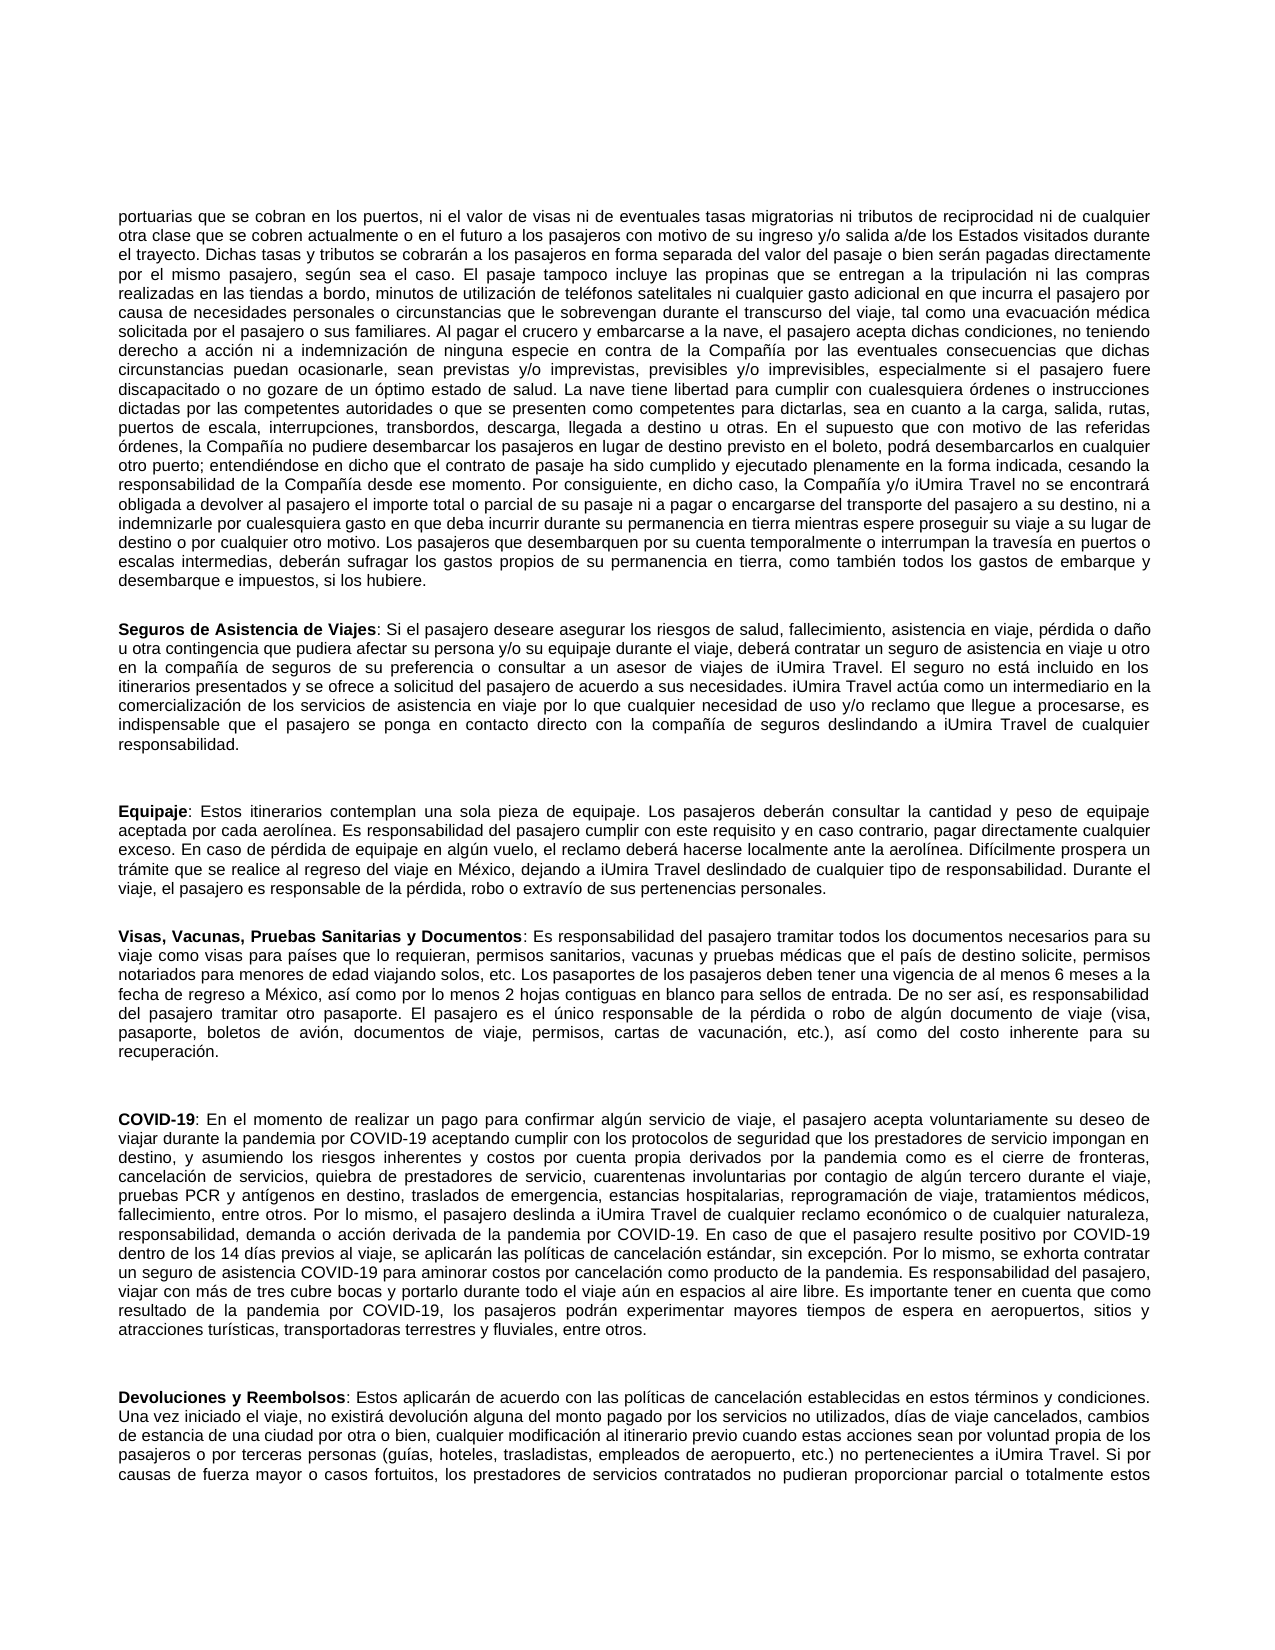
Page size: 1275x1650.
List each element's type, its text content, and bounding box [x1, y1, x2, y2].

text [118, 1368, 1152, 1483]
text Seguros de Asistencia de Viajes: Si el pasajero deseare asegurar los riesgos de salud, fallecimiento, asistencia en viaje, pérdida o daño u otra contingencia que pudiera afectar su persona y/o su equipaje durante el viaje, deberá contratar un seguro de asistencia en viaje u otro en la compañía de seguros de su preferencia o consultar a un asesor de viajes de iUmira Travel. El seguro no está incluido en los itinerarios presentados y se ofrece a solicitud del pasajero de acuerdo a sus necesidades. iUmira Travel actúa como un intermediario en la comercialización de los servicios de asistencia en viaje por lo que cualquier necesidad de uso y/o reclamo que llegue a procesarse, es indispensable que el pasajero se ponga en contacto directo con la compañía de seguros deslindando a iUmira Travel de cualquier responsabilidad. [118, 619, 1152, 753]
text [118, 207, 1152, 590]
text Equipaje: Estos itinerarios contemplan una sola pieza de equipaje. Los pasajeros deberán consultar la cantidad y peso de equipaje aceptada por cada aerolínea. Es responsabilidad del pasajero cumplir con este requisito y en caso contrario, pagar directamente cualquier exceso. En caso de pérdida de equipaje en algún vuelo, el reclamo deberá hacerse localmente ante la aerolínea. Difícilmente prospera un trámite que se realice al regreso del viaje en México, dejando a iUmira Travel deslindado de cualquier tipo de responsabilidad. Durante el viaje, el pasajero es responsable de la pérdida, robo o extravío de sus pertenencias personales. [118, 783, 1152, 898]
text COVID-19: En el momento de realizar un pago para confirmar algún servicio de viaje, el pasajero acepta voluntariamente su deseo de viajar durante la pandemia por COVID-19 aceptando cumplir con los protocolos de seguridad que los prestadores de servicio impongan en destino, y asumiendo los riesgos inherentes y costos por cuenta propia derivados por la pandemia como es el cierre de fronteras, cancelación de servicios, quiebra de prestadores de servicio, cuarentenas involuntarias por contagio de algún tercero durante el viaje, pruebas PCR y antígenos en destino, traslados de emergencia, estancias hospitalarias, reprogramación de viaje, tratamientos médicos, fallecimiento, entre otros. Por lo mismo, el pasajero deslinda a iUmira Travel de cualquier reclamo económico o de cualquier naturaleza, responsabilidad, demanda o acción derivada de la pandemia por COVID-19. En caso de que el pasajero resulte positivo por COVID-19 dentro de los 14 días previos al viaje, se aplicarán las políticas de cancelación estándar, sin excepción. Por lo mismo, se exhorta contratar un seguro de asistencia COVID-19 para aminorar costos por cancelación como producto de la pandemia. Es responsabilidad del pasajero, viajar con más de tres cubre bocas y portarlo durante todo el viaje aún en espacios al aire libre. Es importante tener en cuenta que como resultado de la pandemia por COVID-19, los pasajeros podrán experimentar mayores tiempos de espera en aeropuertos, sitios y atracciones turísticas, transportadoras terrestres y fluviales, entre otros. [118, 1090, 1152, 1339]
text Visas, Vacunas, Pruebas Sanitarias y Documentos: Es responsabilidad del pasajero tramitar todos los documentos necesarios para su viaje como visas para países que lo requieran, permisos sanitarios, vacunas y pruebas médicas que el país de destino solicite, permisos notariados para menores de edad viajando solos, etc. Los pasaportes de los pasajeros deben tener una vigencia de al menos 6 meses a la fecha de regreso a México, así como por lo menos 2 hojas contiguas en blanco para sellos de entrada. De no ser así, es responsabilidad del pasajero tramitar otro pasaporte. El pasajero es el único responsable de la pérdida o robo de algún documento de viaje (visa, pasaporte, boletos de avión, documentos de viaje, permisos, cartas de vacunación, etc.), así como del costo inherente para su recuperación. [118, 927, 1152, 1061]
